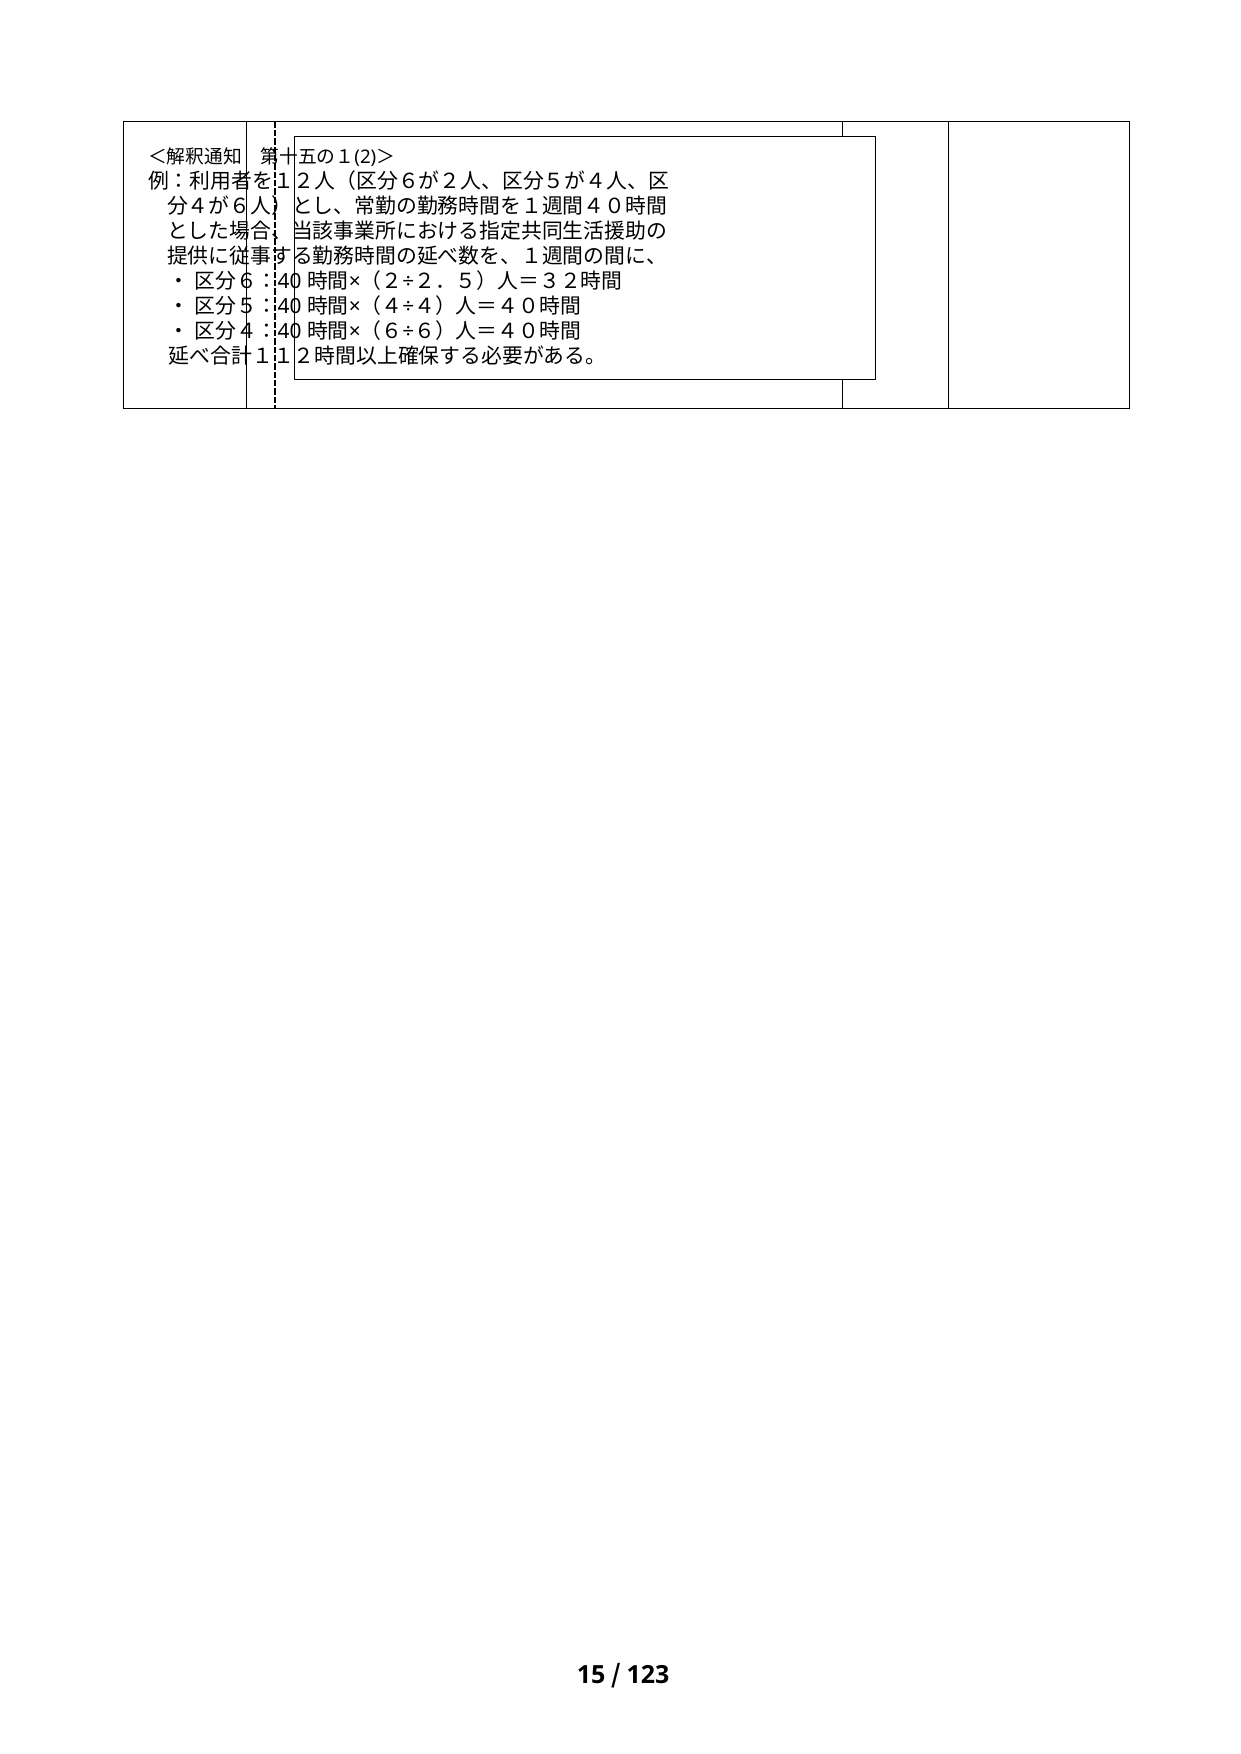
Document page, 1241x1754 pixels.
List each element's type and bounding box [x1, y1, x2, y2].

table_cell [843, 122, 948, 408]
table_cell [949, 122, 1129, 408]
table_cell [275, 122, 842, 408]
